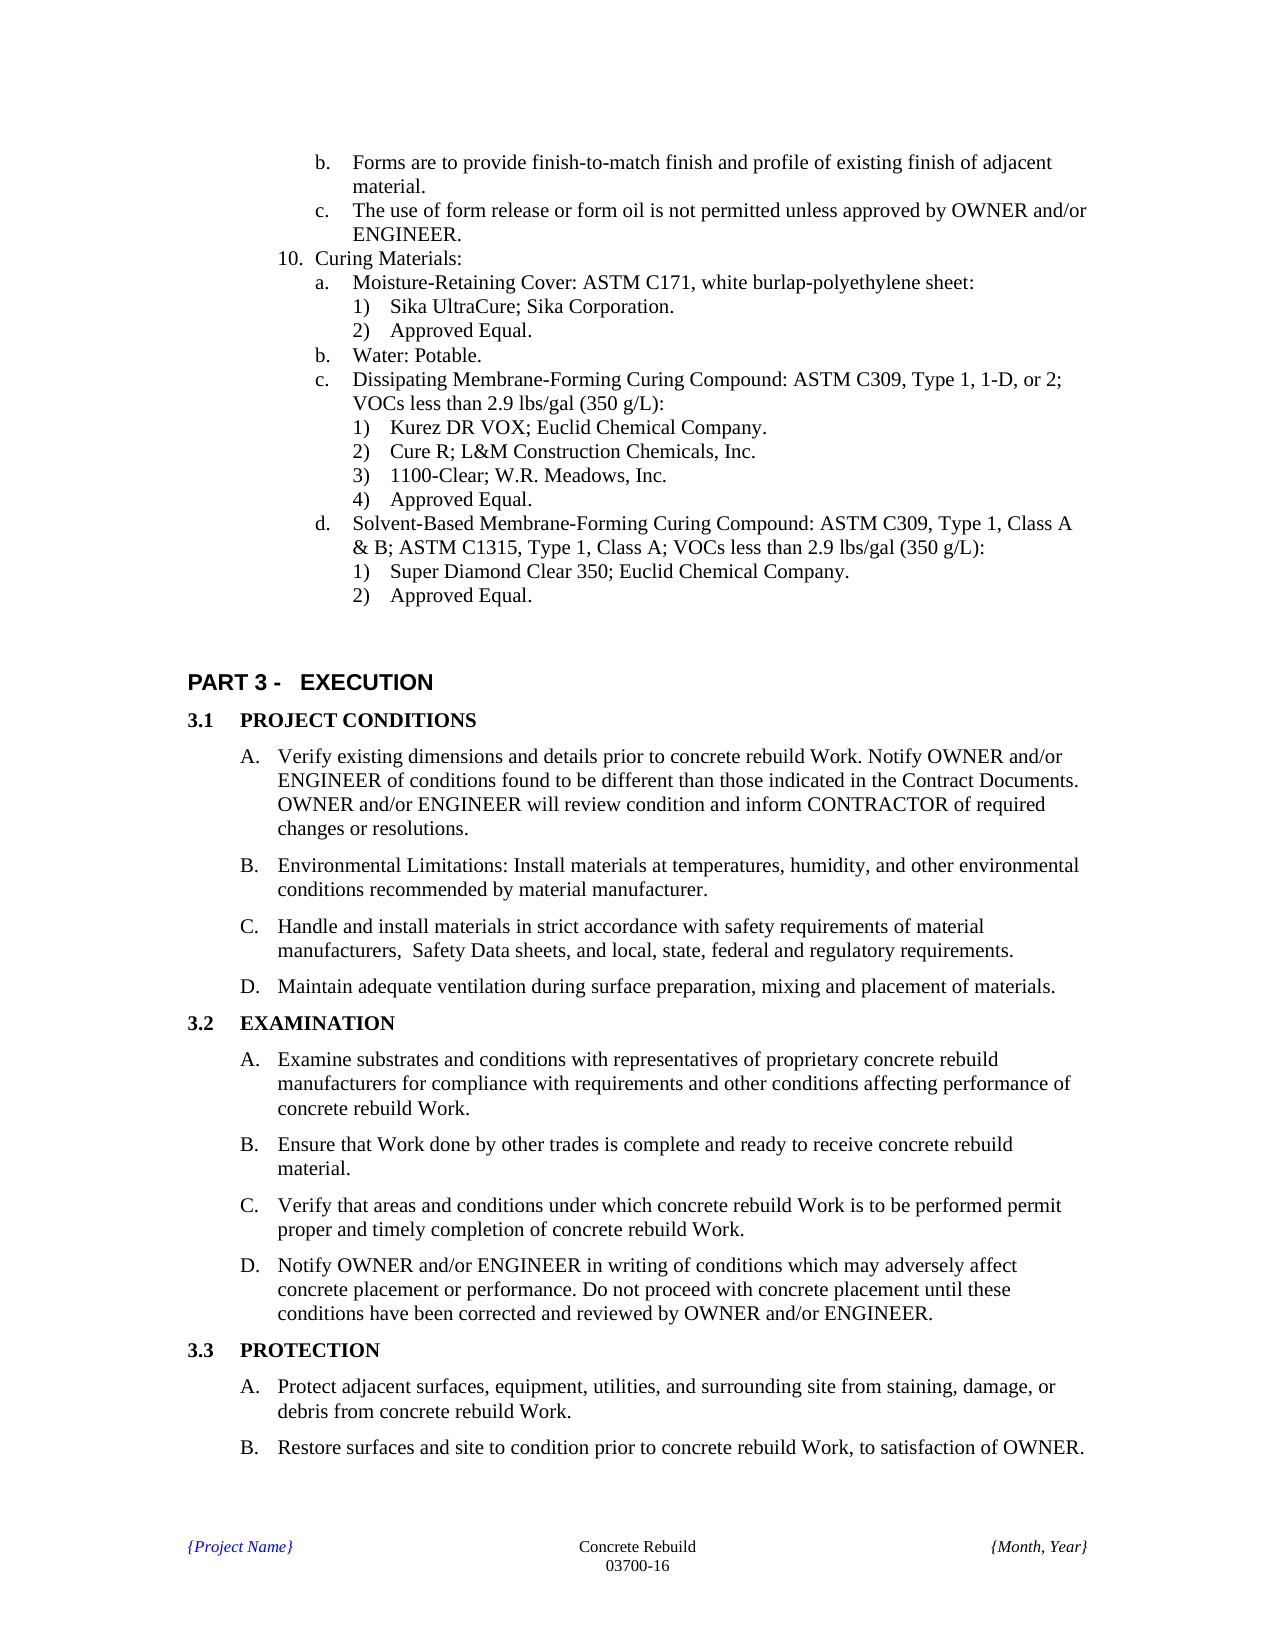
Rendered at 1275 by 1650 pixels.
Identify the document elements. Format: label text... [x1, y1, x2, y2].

subtitle Water: Potable. [315, 342, 1087, 367]
subtitle Examine substrates and conditions with representatives of proprietary concrete rebuild manufacturers for compliance with requirements and other conditions affecting performance of concrete rebuild Work. [240, 1047, 1087, 1119]
subtitle Forms are to provide finish-to-match finish and profile of existing finish of adjacent material. [315, 150, 1087, 198]
subtitle Cure R; L&M Construction Chemicals, Inc. [352, 439, 1087, 463]
subtitle PROJECT CONDITIONS [187, 708, 1087, 732]
subtitle Approved Equal. [352, 583, 1087, 607]
subtitle 1100-Clear; W.R. Meadows, Inc. [352, 463, 1087, 487]
subtitle The use of form release or form oil is not permitted unless approved by OWNER and/or ENGINEER. [315, 198, 1087, 246]
subtitle Dissipating Membrane-Forming Curing Compound: ASTM C309, Type 1, 1-D, or 2; VOCs less than 2.9 lbs/gal (350 g/L): [315, 367, 1087, 415]
subtitle Maintain adequate ventilation during surface preparation, mixing and placement of materials. [240, 974, 1087, 998]
subtitle Verify existing dimensions and details prior to concrete rebuild Work. Notify OWNER and/or ENGINEER of conditions found to be different than those indicated in the Contract Documents. OWNER and/or ENGINEER will review condition and inform CONTRACTOR of required changes or resolutions. [240, 744, 1087, 840]
subtitle Sika UltraCure; Sika Corporation. [352, 294, 1087, 318]
subtitle Super Diamond Clear 350; Euclid Chemical Company. [352, 559, 1087, 583]
subtitle EXECUTION [187, 669, 1087, 695]
subtitle examination [187, 1011, 1087, 1035]
subtitle Approved Equal. [352, 487, 1087, 511]
subtitle Notify OWNER and/or ENGINEER in writing of conditions which may adversely affect concrete placement or performance. Do not proceed with concrete placement until these conditions have been corrected and reviewed by OWNER and/or ENGINEER. [240, 1253, 1087, 1325]
subtitle Solvent-Based Membrane-Forming Curing Compound: ASTM C309, Type 1, Class A & B; ASTM C1315, Type 1, Class A; VOCs less than 2.9 lbs/gal (350 g/L): [315, 511, 1087, 559]
subtitle Kurez DR VOX; Euclid Chemical Company. [352, 415, 1087, 439]
subtitle Environmental Limitations: Install materials at temperatures, humidity, and other environmental conditions recommended by material manufacturer. [240, 853, 1087, 901]
subtitle Restore surfaces and site to condition prior to concrete rebuild Work, to satisfaction of OWNER. [240, 1435, 1087, 1459]
subtitle Approved Equal. [352, 318, 1087, 342]
subtitle protection [187, 1338, 1087, 1362]
subtitle Ensure that Work done by other trades is complete and ready to receive concrete rebuild material. [240, 1132, 1087, 1180]
subtitle Moisture-Retaining Cover: ASTM C171, white burlap-polyethylene sheet: [315, 270, 1087, 294]
subtitle Verify that areas and conditions under which concrete rebuild Work is to be performed permit proper and timely completion of concrete rebuild Work. [240, 1193, 1087, 1241]
subtitle Curing Materials: [277, 246, 1087, 270]
subtitle Protect adjacent surfaces, equipment, utilities, and surrounding site from staining, damage, or debris from concrete rebuild Work. [240, 1374, 1087, 1423]
subtitle Handle and install materials in strict accordance with safety requirements of material manufacturers, Safety Data sheets, and local, state, federal and regulatory requirements. [240, 913, 1087, 962]
